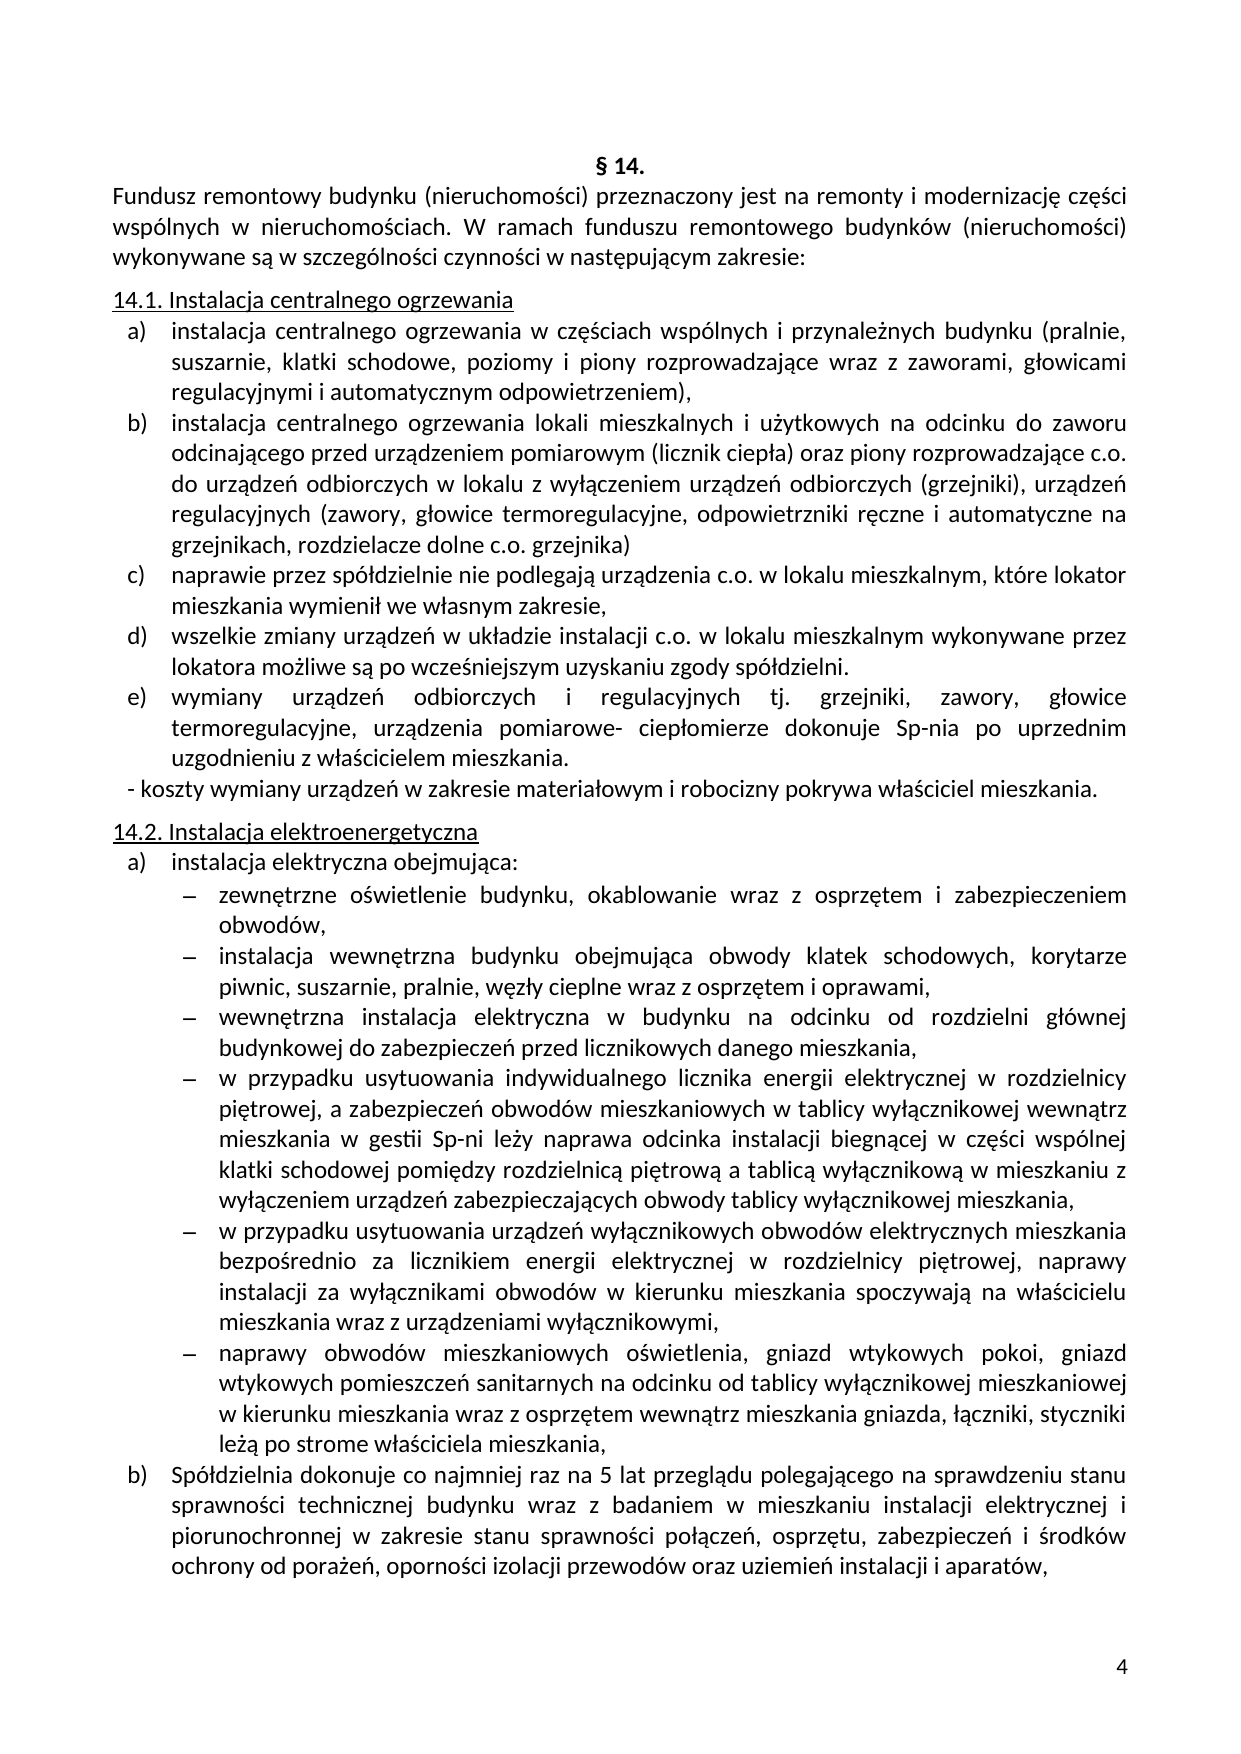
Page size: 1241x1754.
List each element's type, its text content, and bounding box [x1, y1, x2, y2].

list wymiany urządzeń odbiorczych i regulacyjnych tj. grzejniki, zawory, głowice termoregulacyjne, urządzenia pomiarowe- ciepłomierze dokonuje Sp-nia po uprzednim uzgodnieniu z właścicielem mieszkania. [127, 681, 1128, 773]
list w przypadku usytuowania indywidualnego licznika energii elektrycznej w rozdzielnicy piętrowej, a zabezpieczeń obwodów mieszkaniowych w tablicy wyłącznikowej wewnątrz mieszkania w gestii Sp-ni leży naprawa odcinka instalacji biegnącej w części wspólnej klatki schodowej pomiędzy rozdzielnicą piętrową a tablicą wyłącznikową w mieszkaniu z wyłączeniem urządzeń zabezpieczających obwody tablicy wyłącznikowej mieszkania, [183, 1062, 1128, 1215]
list w przypadku usytuowania urządzeń wyłącznikowych obwodów elektrycznych mieszkania bezpośrednio za licznikiem energii elektrycznej w rozdzielnicy piętrowej, naprawy instalacji za wyłącznikami obwodów w kierunku mieszkania spoczywają na właścicielu mieszkania wraz z urządzeniami wyłącznikowymi, [183, 1215, 1128, 1337]
text 14.1. Instalacja centralnego ogrzewania [112, 284, 1128, 315]
list Spółdzielnia dokonuje co najmniej raz na 5 lat przeglądu polegającego na sprawdzeniu stanu sprawności technicznej budynku wraz z badaniem w mieszkaniu instalacji elektrycznej i piorunochronnej w zakresie stanu sprawności połączeń, osprzętu, zabezpieczeń i środków ochrony od porażeń, oporności izolacji przewodów oraz uziemień instalacji i aparatów, [127, 1459, 1128, 1581]
list instalacja centralnego ogrzewania w częściach wspólnych i przynależnych budynku (pralnie, suszarnie, klatki schodowe, poziomy i piony rozprowadzające wraz z zaworami, głowicami regulacyjnymi i automatycznym odpowietrzeniem), [127, 315, 1128, 407]
list instalacja elektryczna obejmująca: [127, 846, 1128, 877]
list naprawie przez spółdzielnie nie podlegają urządzenia c.o. w lokalu mieszkalnym, które lokator mieszkania wymienił we własnym zakresie, [127, 559, 1128, 620]
text - koszty wymiany urządzeń w zakresie materiałowym i robocizny pokrywa właściciel mieszkania. [127, 773, 1128, 803]
list instalacja centralnego ogrzewania lokali mieszkalnych i użytkowych na odcinku do zaworu odcinającego przed urządzeniem pomiarowym (licznik ciepła) oraz piony rozprowadzające c.o. do urządzeń odbiorczych w lokalu z wyłączeniem urządzeń odbiorczych (grzejniki), urządzeń regulacyjnych (zawory, głowice termoregulacyjne, odpowietrzniki ręczne i automatyczne na grzejnikach, rozdzielacze dolne c.o. grzejnika) [127, 407, 1128, 559]
text 14.2. Instalacja elektroenergetyczna [112, 816, 1128, 846]
list instalacja wewnętrzna budynku obejmująca obwody klatek schodowych, korytarze piwnic, suszarnie, pralnie, węzły cieplne wraz z osprzętem i oprawami, [183, 940, 1128, 1001]
list wewnętrzna instalacja elektryczna w budynku na odcinku od rozdzielni głównej budynkowej do zabezpieczeń przed licznikowych danego mieszkania, [183, 1001, 1128, 1062]
list zewnętrzne oświetlenie budynku, okablowanie wraz z osprzętem i zabezpieczeniem obwodów, [183, 879, 1128, 940]
list naprawy obwodów mieszkaniowych oświetlenia, gniazd wtykowych pokoi, gniazd wtykowych pomieszczeń sanitarnych na odcinku od tablicy wyłącznikowej mieszkaniowej w kierunku mieszkania wraz z osprzętem wewnątrz mieszkania gniazda, łączniki, styczniki leżą po strome właściciela mieszkania, [183, 1337, 1128, 1459]
list wszelkie zmiany urządzeń w układzie instalacji c.o. w lokalu mieszkalnym wykonywane przez lokatora możliwe są po wcześniejszym uzyskaniu zgody spółdzielni. [127, 620, 1128, 681]
text Fundusz remontowy budynku (nieruchomości) przeznaczony jest na remonty i modernizację części wspólnych w nieruchomościach. W ramach funduszu remontowego budynków (nieruchomości) wykonywane są w szczególności czynności w następującym zakresie: [112, 181, 1128, 272]
text § 14. [112, 150, 1128, 181]
